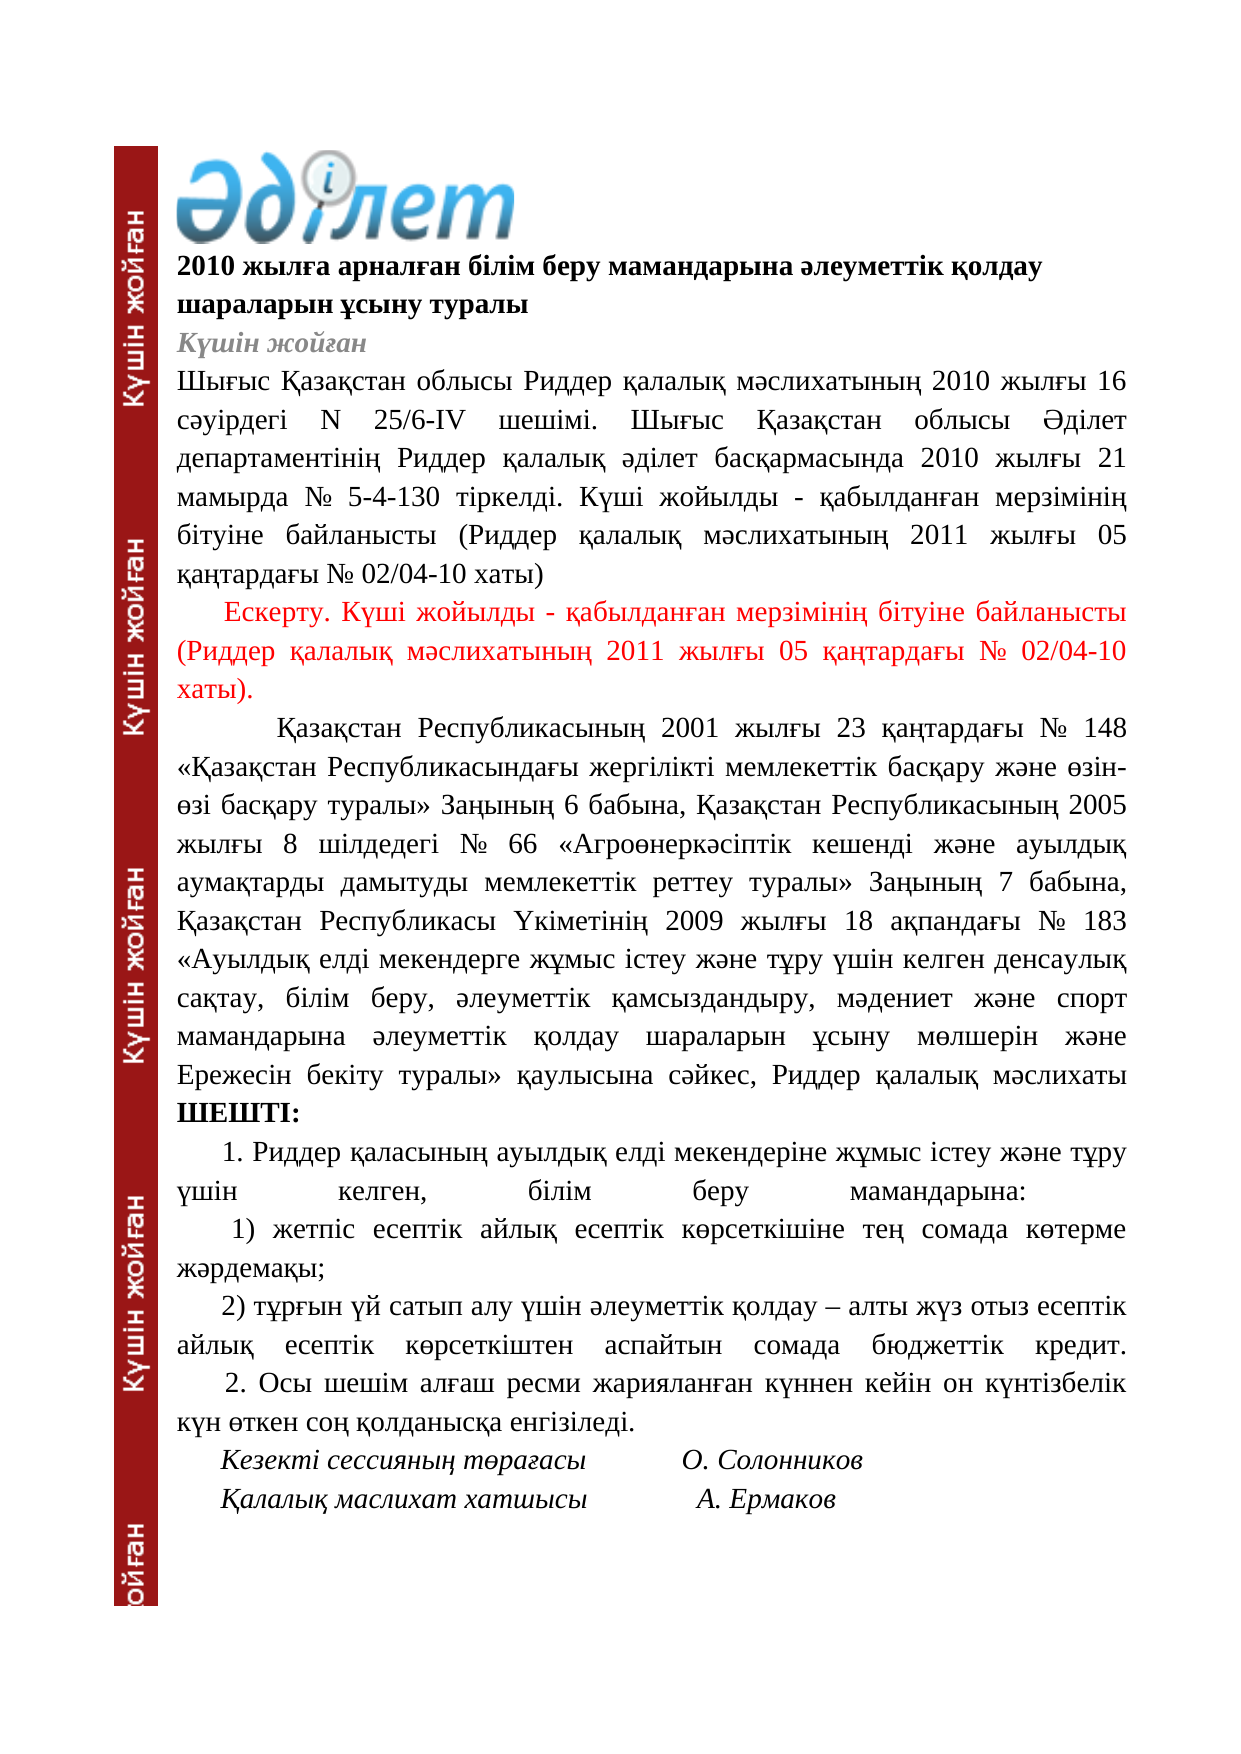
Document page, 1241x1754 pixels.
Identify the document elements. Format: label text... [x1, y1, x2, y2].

picture [114, 358, 158, 363]
text Шығыс Қазақстан облысы Риддер қалалық мәслихатының 2010 жылғы 16 сәуірдегі N 25/6-IV шешімі. Шығыс Қазақстан облысы Әділет департаментінің Риддер қалалық әділет басқармасында 2010 жылғы 21 мамырда № 5-4-130 тіркелді. Күші жойылды - қабылданған мерзімінің бітуіне байланысты (Риддер қалалық мәслихатының 2011 жылғы 05 қаңтардағы № 02/04-10 хаты) [112, 363, 1128, 589]
picture [114, 146, 158, 248]
text 2010 жылға арналған білім беру мамандарына әлеуметтік қолдау шараларын ұсыну туралы [112, 248, 1128, 320]
text Ескерту. Күші жойылды - қабылданған мерзімінің бітуіне байланысты (Риддер қалалық мәслихатының 2011 жылғы 05 қаңтардағы № 02/04-10 хаты). [112, 594, 1128, 705]
text Қалалық маслихат хатшысы А. Ермаков [112, 1481, 1128, 1514]
picture [114, 320, 158, 325]
text Кезекті сессияның төрағасы О. Солонников [112, 1442, 1128, 1476]
picture [114, 1437, 158, 1442]
text Күшін жойған [112, 325, 1128, 358]
picture [176, 150, 515, 244]
picture [114, 589, 158, 594]
picture [114, 705, 158, 710]
picture [114, 1514, 158, 1606]
text Қазақстан Республикасының 2001 жылғы 23 қаңтардағы № 148 «Қазақстан Республикасындағы жергілікті мемлекеттік басқару және өзін-өзі басқару туралы» Заңының 6 бабына, Қазақстан Республикасының 2005 жылғы 8 шілдедегі № 66 «Агроөнеркәсіптік кешенді және ауылдық аумақтарды дамытуды мемлекеттік реттеу туралы» Заңының 7 бабына, Қазақстан Республикасы Үкіметінің 2009 жылғы 18 ақпандағы № 183 «Ауылдық елді мекендерге жұмыс істеу және тұру үшін келген денсаулық сақтау, білім беру, әлеуметтік қамсыздандыру, мәдениет және спорт мамандарына әлеуметтік қолдау шараларын ұсыну мөлшерін және Ережесін бекіту туралы» қаулысына сәйкес, Риддер қалалық мәслихаты ШЕШТІ: 1. Риддер қаласының ауылдық елді мекендеріне жұмыс істеу және тұру үшін келген, білім беру мамандарына: 1) жетпіс есептік айлық есептік көрсеткішіне тең сомада көтерме жәрдемақы; 2) тұрғын үй сатып алу үшін әлеуметтік қолдау – алты жүз отыз есептік айлық есептік көрсеткіштен аспайтын сомада бюджеттік кредит. 2. Осы шешім алғаш ресми жарияланған күннен кейін он күнтізбелік күн өткен соң қолданысқа енгізіледі. [112, 710, 1128, 1437]
picture [114, 1476, 158, 1481]
